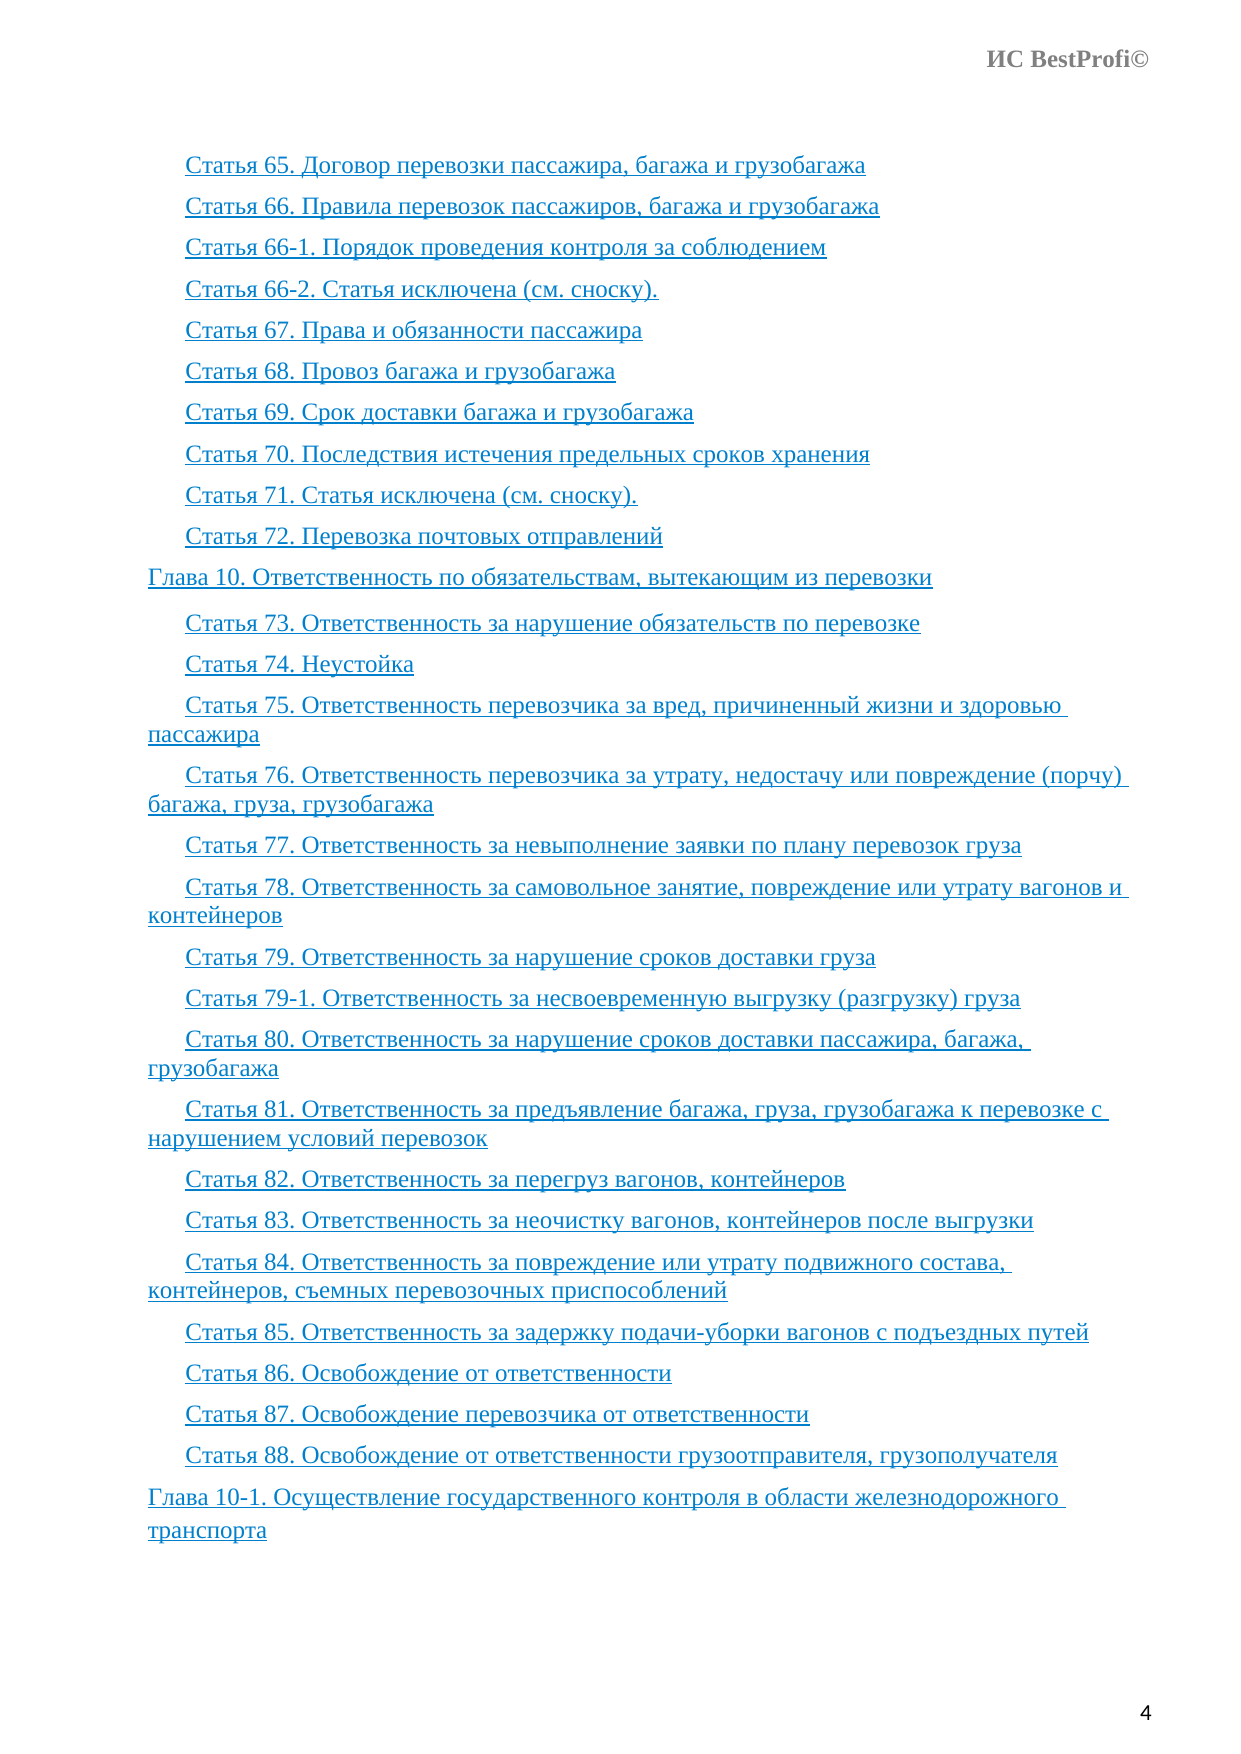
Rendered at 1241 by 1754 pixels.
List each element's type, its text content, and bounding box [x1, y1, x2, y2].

text Статья 84. Ответственность за повреждение или утрату подвижного состава, контейнеров, съемных перевозочных приспособлений [148, 1247, 1152, 1304]
text Статья 86. Освобождение от ответственности [148, 1358, 1152, 1387]
text Статья 72. Перевозка почтовых отправлений [148, 521, 1152, 550]
text Статья 88. Освобождение от ответственности грузоотправителя, грузополучателя [148, 1441, 1152, 1469]
text Статья 68. Провоз багажа и грузобагажа [148, 356, 1152, 385]
text Статья 79-1. Ответственность за несвоевременную выгрузку (разгрузку) груза [148, 983, 1152, 1012]
text Статья 81. Ответственность за предъявление багажа, груза, грузобагажа к перевозке с нарушением условий перевозок [148, 1094, 1152, 1152]
text Статья 73. Ответственность за нарушение обязательств по перевозке [148, 608, 1152, 637]
text Статья 82. Ответственность за перегруз вагонов, контейнеров [148, 1164, 1152, 1193]
text Статья 76. Ответственность перевозчика за утрату, недостачу или повреждение (порчу) багажа, груза, грузобагажа [148, 761, 1152, 818]
text Статья 74. Неустойка [148, 649, 1152, 678]
text Статья 70. Последствия истечения предельных сроков хранения [148, 439, 1152, 467]
text Глава 10-1. Осуществление государственного контроля в области железнодорожного транспорта [148, 1482, 1152, 1543]
text Статья 67. Права и обязанности пассажира [148, 315, 1152, 344]
text Статья 75. Ответственность перевозчика за вред, причиненный жизни и здоровью пассажира [148, 691, 1152, 748]
text Статья 83. Ответственность за неочистку вагонов, контейнеров после выгрузки [148, 1206, 1152, 1234]
text Глава 10. Ответственность по обязательствам, вытекающим из перевозки [148, 562, 1152, 591]
text Статья 71. Статья исключена (см. сноску). [148, 480, 1152, 509]
text Статья 69. Срок доставки багажа и грузобагажа [148, 397, 1152, 426]
text Статья 65. Договор перевозки пассажира, багажа и грузобагажа [148, 150, 1152, 179]
text Статья 66-1. Порядок проведения контроля за соблюдением [148, 232, 1152, 261]
text Статья 87. Освобождение перевозчика от ответственности [148, 1399, 1152, 1428]
text Статья 66. Правила перевозок пассажиров, багажа и грузобагажа [148, 191, 1152, 220]
text Статья 80. Ответственность за нарушение сроков доставки пассажира, багажа, грузобагажа [148, 1024, 1152, 1082]
text Статья 79. Ответственность за нарушение сроков доставки груза [148, 942, 1152, 971]
text Статья 66-2. Статья исключена (см. сноску). [148, 274, 1152, 302]
text Статья 85. Ответственность за задержку подачи-уборки вагонов с подъездных путей [148, 1317, 1152, 1346]
text Статья 77. Ответственность за невыполнение заявки по плану перевозок груза [148, 831, 1152, 859]
text Статья 78. Ответственность за самовольное занятие, повреждение или утрату вагонов и контейнеров [148, 872, 1152, 929]
